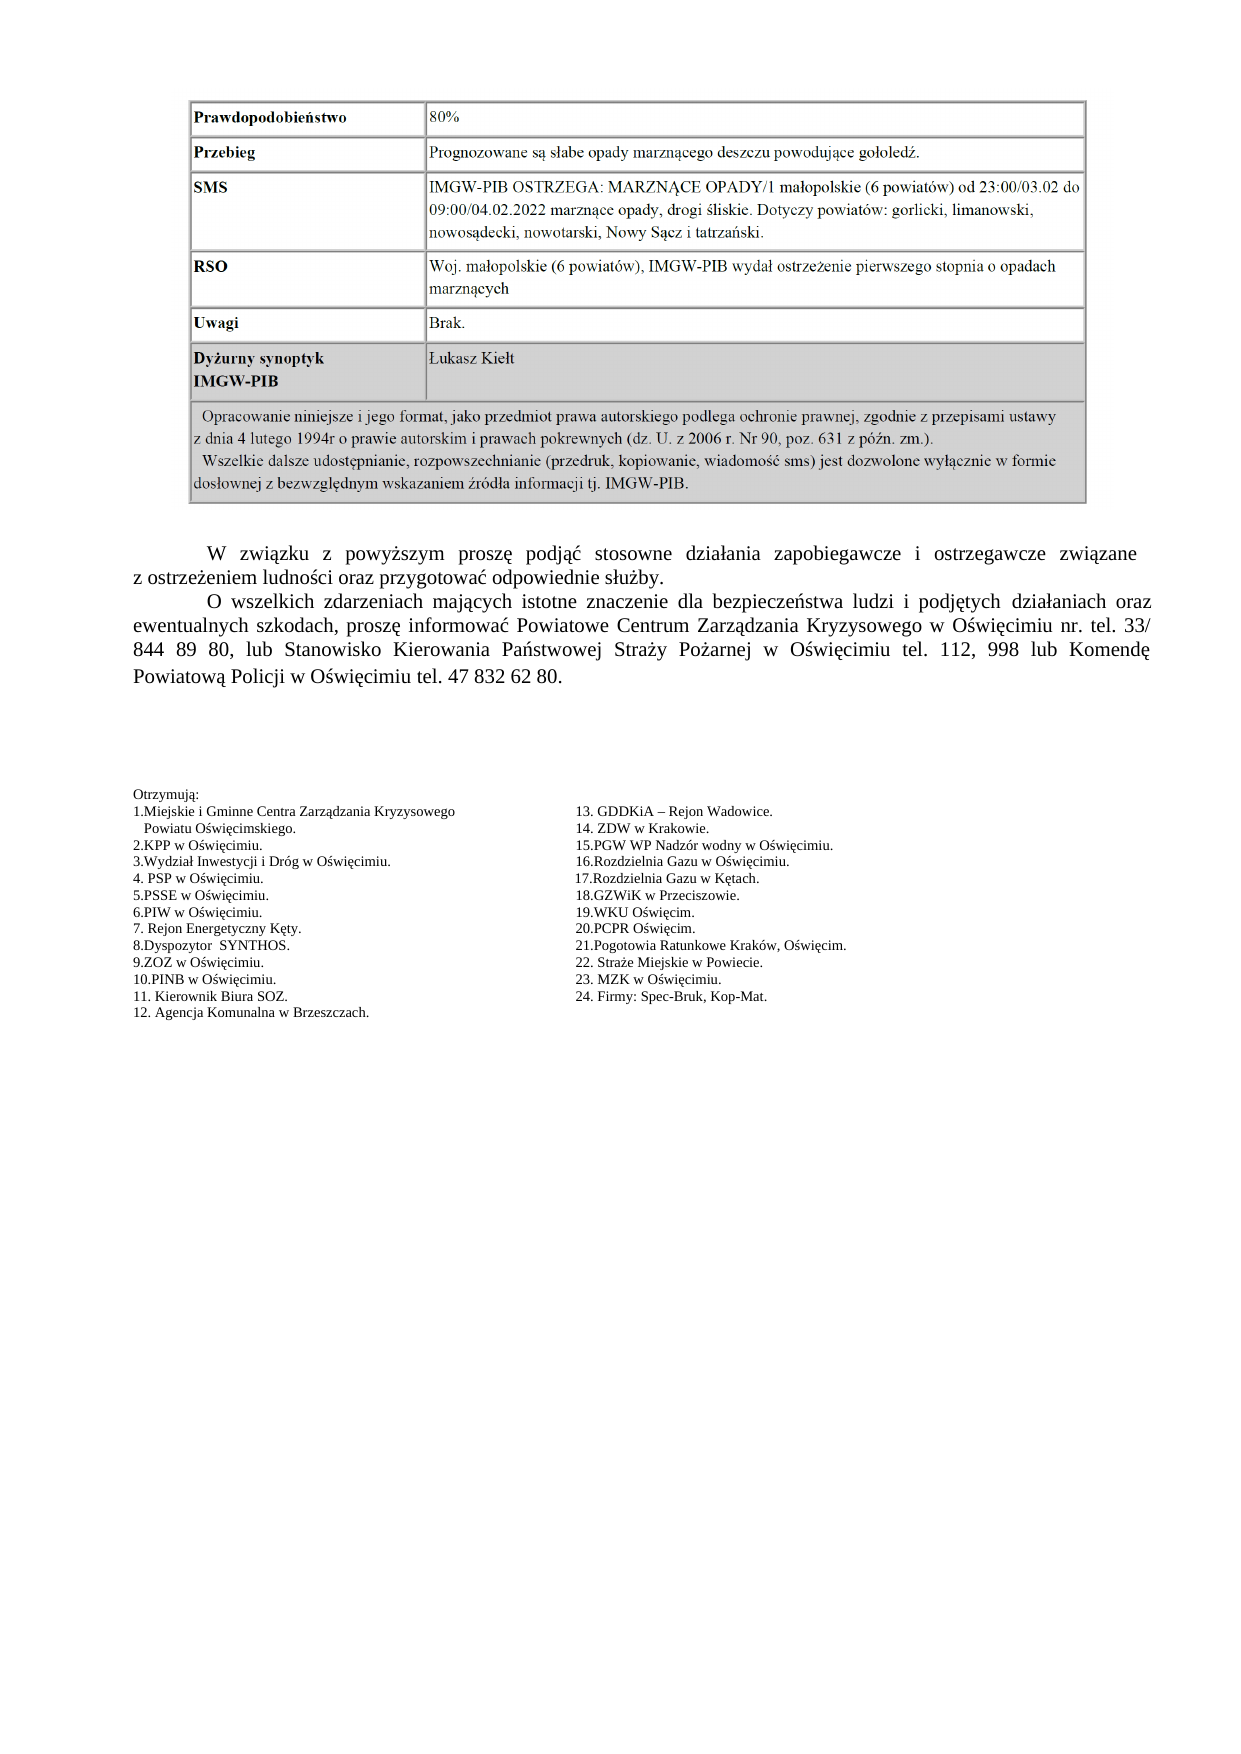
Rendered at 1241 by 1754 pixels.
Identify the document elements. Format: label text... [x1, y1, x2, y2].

text 9.ZOZ w Oświęcimiu. 22. Straże Miejskie w Powiecie. [133, 954, 1152, 971]
text 6.PIW w Oświęcimiu. 19.WKU Oświęcim. [133, 903, 1152, 920]
text 12. Agencja Komunalna w Brzeszczach. [133, 1004, 1152, 1021]
text 7. Rejon Energetyczny Kęty. 20.PCPR Oświęcim. [133, 920, 1152, 937]
text 3.Wydział Inwestycji i Dróg w Oświęcimiu. 16.Rozdzielnia Gazu w Oświęcimiu. [133, 853, 1152, 870]
text 1.Miejskie i Gminne Centra Zarządzania Kryzysowego 13. GDDKiA – Rejon Wadowice. [133, 803, 1152, 820]
text Powiatu Oświęcimskiego. 14. ZDW w Krakowie. [133, 820, 1152, 836]
text 10.PINB w Oświęcimiu. 23. MZK w Oświęcimiu. [133, 971, 1152, 987]
text 4. PSP w Oświęcimiu. 17.Rozdzielnia Gazu w Kętach. [133, 870, 1152, 887]
text 2.KPP w Oświęcimiu. 15.PGW WP Nadzór wodny w Oświęcimiu. [133, 836, 1152, 853]
text 11. Kierownik Biura SOZ. 24. Firmy: Spec-Bruk, Kop-Mat. [133, 987, 1152, 1004]
text W związku z powyższym proszę podjąć stosowne działania zapobiegawcze i ostrzegawcze związane z ostrzeżeniem ludności oraz przygotować odpowiednie służby. [133, 541, 1152, 589]
text 8.Dyspozytor SYNTHOS. 21.Pogotowia Ratunkowe Kraków, Oświęcim. [133, 937, 1152, 954]
text O wszelkich zdarzeniach mających istotne znaczenie dla bezpieczeństwa ludzi i podjętych działaniach oraz ewentualnych szkodach, proszę informować Powiatowe Centrum Zarządzania Kryzysowego w Oświęcimiu nr. tel. 33/ 844 89 80, lub Stanowisko Kierowania Państwowej Straży Pożarnej w Oświęcimiu tel. 112, 998 lub Komendę Powiatową Policji w Oświęcimiu tel. 47 832 62 80. [133, 589, 1152, 690]
text 5.PSSE w Oświęcimiu. 18.GZWiK w Przeciszowie. [133, 887, 1152, 903]
text Otrzymują: [133, 786, 1152, 803]
